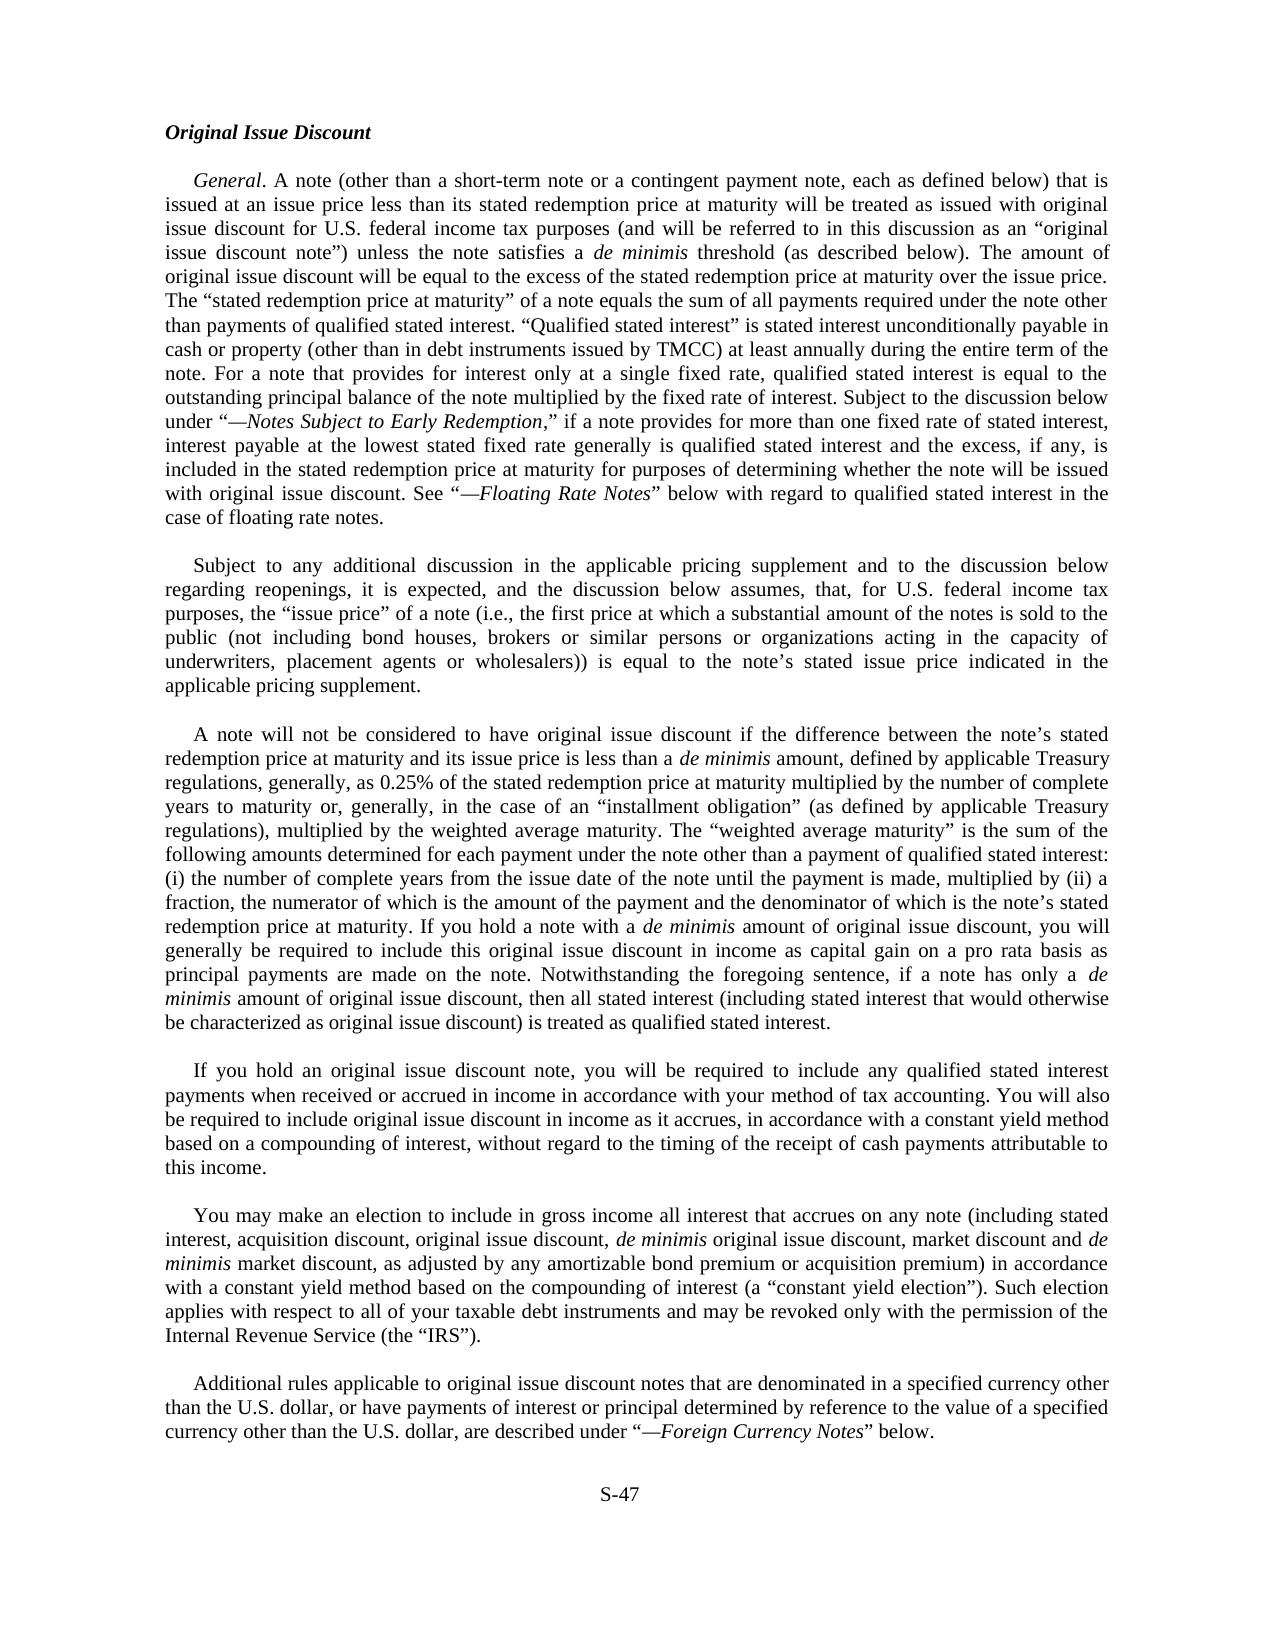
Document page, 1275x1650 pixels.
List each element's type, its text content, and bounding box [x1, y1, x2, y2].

text You may make an election to include in gross income all interest that accrues on any note (including stated interest, acquisition discount, original issue discount, de minimis original issue discount, market discount and de minimis market discount, as adjusted by any amortizable bond premium or acquisition premium) in accordance with a constant yield method based on the compounding of interest (a “constant yield election”). Such election applies with respect to all of your taxable debt instruments and may be revoked only with the permission of the Internal Revenue Service (the “IRS”). [165, 1203, 1110, 1347]
text General. A note (other than a short-term note or a contingent payment note, each as defined below) that is issued at an issue price less than its stated redemption price at maturity will be treated as issued with original issue discount for U.S. federal income tax purposes (and will be referred to in this discussion as an “original issue discount note”) unless the note satisfies a de minimis threshold (as described below). The amount of original issue discount will be equal to the excess of the stated redemption price at maturity over the issue price. The “stated redemption price at maturity” of a note equals the sum of all payments required under the note other than payments of qualified stated interest. “Qualified stated interest” is stated interest unconditionally payable in cash or property (other than in debt instruments issued by TMCC) at least annually during the entire term of the note. For a note that provides for interest only at a single fixed rate, qualified stated interest is equal to the outstanding principal balance of the note multiplied by the fixed rate of interest. Subject to the discussion below under “—Notes Subject to Early Redemption,” if a note provides for more than one fixed rate of stated interest, interest payable at the lowest stated fixed rate generally is qualified stated interest and the excess, if any, is included in the stated redemption price at maturity for purposes of determining whether the note will be issued with original issue discount. See “—Floating Rate Notes” below with regard to qualified stated interest in the case of floating rate notes. [165, 168, 1110, 529]
text Subject to any additional discussion in the applicable pricing supplement and to the discussion below regarding reopenings, it is expected, and the discussion below assumes, that, for U.S. federal income tax purposes, the “issue price” of a note (i.e., the first price at which a substantial amount of the notes is sold to the public (not including bond houses, brokers or similar persons or organizations acting in the capacity of underwriters, placement agents or wholesalers)) is equal to the note’s stated issue price indicated in the applicable pricing supplement. [165, 553, 1110, 697]
text A note will not be considered to have original issue discount if the difference between the note’s stated redemption price at maturity and its issue price is less than a de minimis amount, defined by applicable Treasury regulations, generally, as 0.25% of the stated redemption price at maturity multiplied by the number of complete years to maturity or, generally, in the case of an “installment obligation” (as defined by applicable Treasury regulations), multiplied by the weighted average maturity. The “weighted average maturity” is the sum of the following amounts determined for each payment under the note other than a payment of qualified stated interest: (i) the number of complete years from the issue date of the note until the payment is made, multiplied by (ii) a fraction, the numerator of which is the amount of the payment and the denominator of which is the note’s stated redemption price at maturity. If you hold a note with a de minimis amount of original issue discount, you will generally be required to include this original issue discount in income as capital gain on a pro rata basis as principal payments are made on the note. Notwithstanding the foregoing sentence, if a note has only a de minimis amount of original issue discount, then all stated interest (including stated interest that would otherwise be characterized as original issue discount) is treated as qualified stated interest. [165, 722, 1110, 1034]
text Additional rules applicable to original issue discount notes that are denominated in a specified currency other than the U.S. dollar, or have payments of interest or principal determined by reference to the value of a specified currency other than the U.S. dollar, are described under “—Foreign Currency Notes” below. [165, 1371, 1110, 1443]
text If you hold an original issue discount note, you will be required to include any qualified stated interest payments when received or accrued in income in accordance with your method of tax accounting. You will also be required to include original issue discount in income as it accrues, in accordance with a constant yield method based on a compounding of interest, without regard to the timing of the receipt of cash payments attributable to this income. [165, 1058, 1110, 1179]
text Original Issue Discount [165, 120, 1110, 144]
